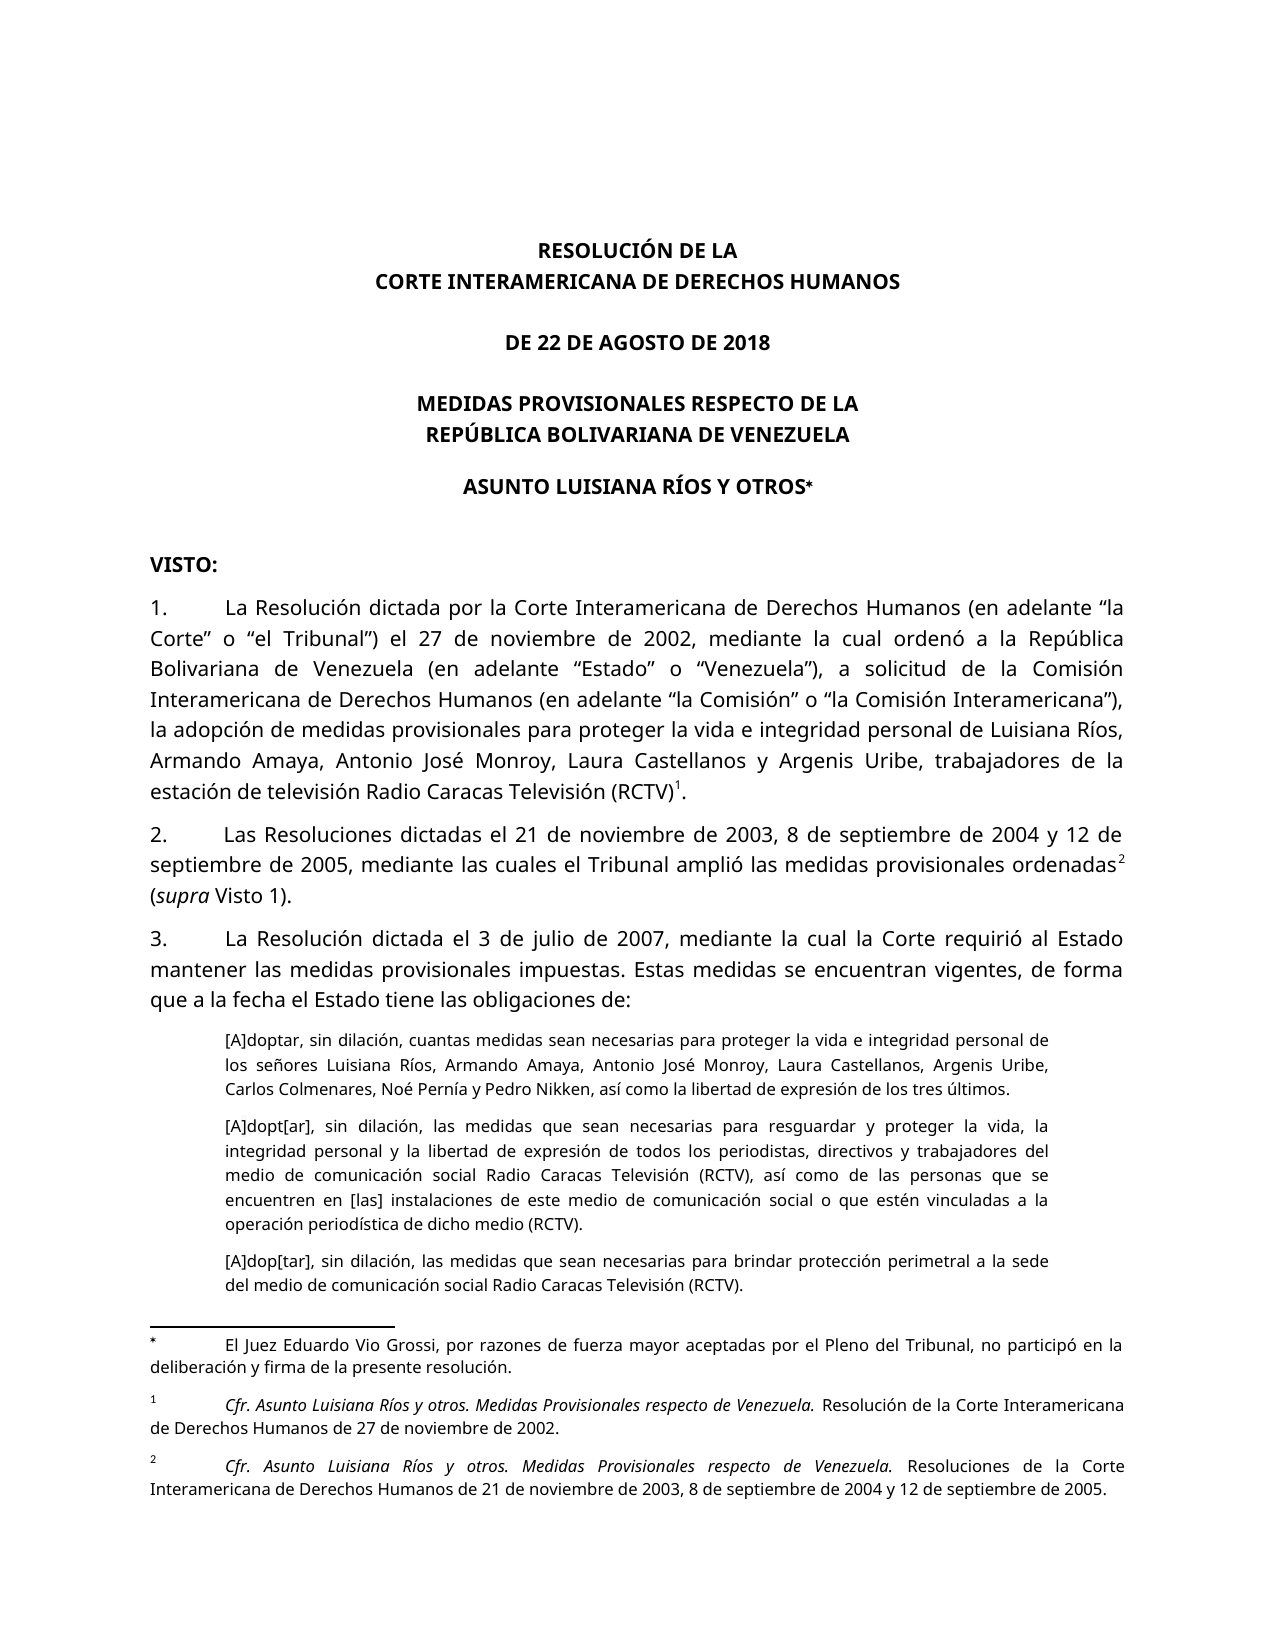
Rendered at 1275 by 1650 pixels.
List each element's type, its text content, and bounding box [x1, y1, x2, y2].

text DE 22 DE AGOSTO DE 2018 [150, 328, 1125, 357]
text [A]dop[tar], sin dilación, las medidas que sean necesarias para brindar protección perimetral a la sede del medio de comunicación social Radio Caracas Televisión (RCTV). [225, 1249, 1050, 1297]
text 1. La Resolución dictada por la Corte Interamericana de Derechos Humanos (en adelante “la Corte” o “el Tribunal”) el 27 de noviembre de 2002, mediante la cual ordenó a la República Bolivariana de Venezuela (en adelante “Estado” o “Venezuela”), a solicitud de la Comisión Interamericana de Derechos Humanos (en adelante “la Comisión” o “la Comisión Interamericana”), la adopción de medidas provisionales para proteger la vida e integridad personal de Luisiana Ríos, Armando Amaya, Antonio José Monroy, Laura Castellanos y Argenis Uribe, trabajadores de la estación de televisión Radio Caracas Televisión (RCTV). [150, 593, 1125, 805]
text RESOLUCIÓN DE LA [150, 236, 1125, 265]
text [A]doptar, sin dilación, cuantas medidas sean necesarias para proteger la vida e integridad personal de los señores Luisiana Ríos, Armando Amaya, Antonio José Monroy, Laura Castellanos, Argenis Uribe, Carlos Colmenares, Noé Pernía y Pedro Nikken, así como la libertad de expresión de los tres últimos. [225, 1029, 1050, 1100]
text ASUNTO LUISIANA RÍOS Y OTROS [150, 472, 1125, 501]
text CORTE INTERAMERICANA DE DERECHOS HUMANOS [150, 267, 1125, 295]
text VISTO: [150, 550, 1125, 578]
text 3. La Resolución dictada el 3 de julio de 2007, mediante la cual la Corte requirió al Estado mantener las medidas provisionales impuestas. Estas medidas se encuentran vigentes, de forma que a la fecha el Estado tiene las obligaciones de: [150, 924, 1125, 1014]
text [A]dopt[ar], sin dilación, las medidas que sean necesarias para resguardar y proteger la vida, la integridad personal y la libertad de expresión de todos los periodistas, directivos y trabajadores del medio de comunicación social Radio Caracas Televisión (RCTV), así como de las personas que se encuentren en [las] instalaciones de este medio de comunicación social o que estén vinculadas a la operación periodística de dicho medio (RCTV). [225, 1115, 1050, 1235]
text MEDIDAS PROVISIONALES RESPECTO DE LA [150, 389, 1125, 418]
text REPÚBLICA BOLIVARIANA DE VENEZUELA [150, 420, 1125, 448]
text 2. Las Resoluciones dictadas el 21 de noviembre de 2003, 8 de septiembre de 2004 y 12 de septiembre de 2005, mediante las cuales el Tribunal amplió las medidas provisionales ordenadas (supra Visto 1). [150, 820, 1125, 910]
